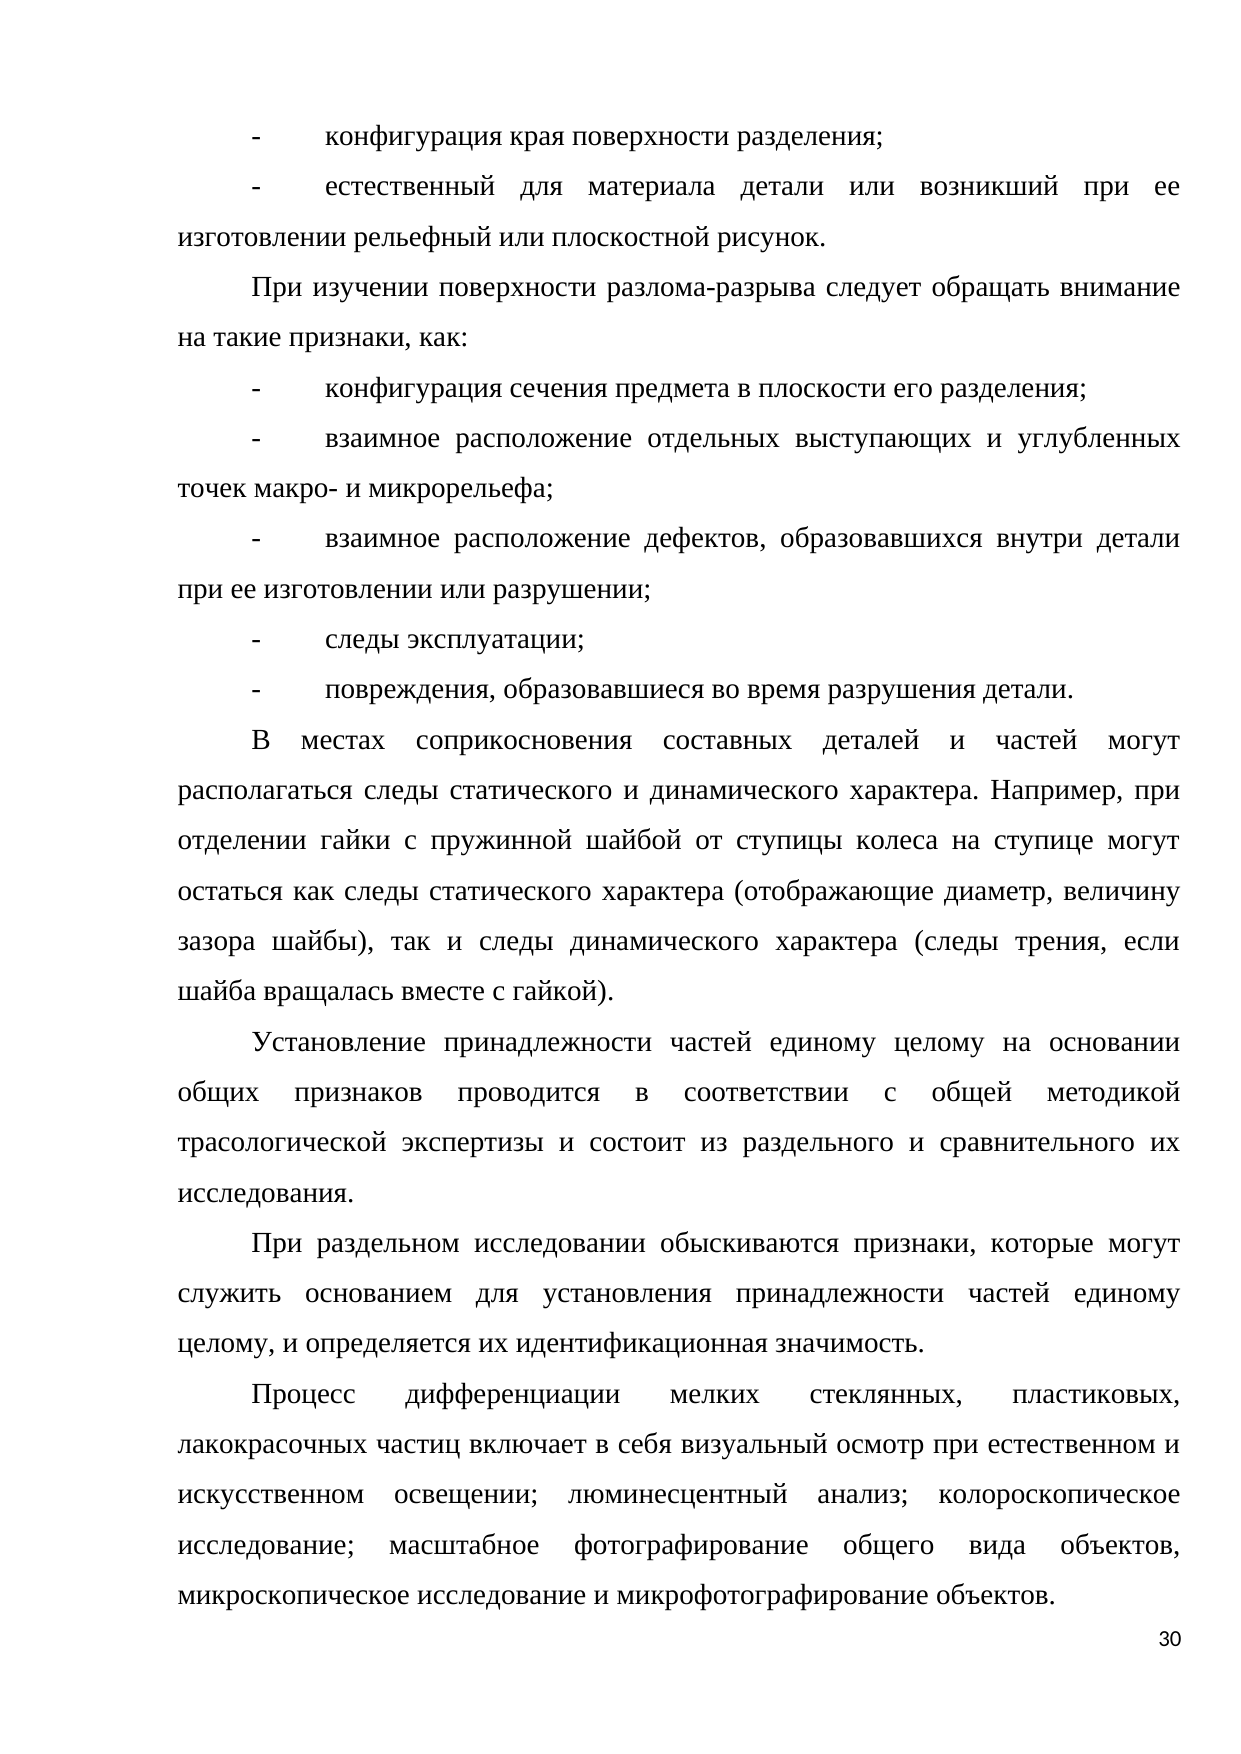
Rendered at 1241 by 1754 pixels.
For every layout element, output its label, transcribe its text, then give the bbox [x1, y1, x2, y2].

text - взаимное расположение дефектов, образовавшихся внутри детали при ее изготовлении или разрушении; [177, 521, 1181, 604]
text - повреждения, образовавшиеся во время разрушения детали. [177, 672, 1181, 705]
text При изучении поверхности разлома-разрыва следует обращать внимание на такие признаки, как: [177, 269, 1181, 353]
text - конфигурация края поверхности разделения; [177, 118, 1181, 152]
text - конфигурация сечения предмета в плоскости его разделения; [177, 370, 1181, 403]
text При раздельном исследовании обыскиваются признаки, которые могут служить основанием для установления принадлежности частей единому целому, и определяется их идентификационная значимость. [177, 1225, 1181, 1359]
text Процесс дифференциации мелких стеклянных, пластиковых, лакокрасочных частиц включает в себя визуальный осмотр при естественном и искусственном освещении; люминесцентный анализ; колороскопическое исследование; масштабное фотографирование общего вида объектов, микроскопическое исследование и микрофотографирование объектов. [177, 1376, 1181, 1611]
text - следы эксплуатации; [177, 621, 1181, 655]
text В местах соприкосновения составных деталей и частей могут располагаться следы статического и динамического характера. Например, при отделении гайки с пружинной шайбой от ступицы колеса на ступице могут остаться как следы статического характера (отображающие диаметр, величину зазора шайбы), так и следы динамического характера (следы трения, если шайба вращалась вместе с гайкой). [177, 722, 1181, 1007]
text - естественный для материала детали или возникший при ее изготовлении рельефный или плоскостной рисунок. [177, 168, 1181, 252]
text Установление принадлежности частей единому целому на основании общих признаков проводится в соответствии с общей методикой трасологической экспертизы и состоит из раздельного и сравнительного их исследования. [177, 1024, 1181, 1208]
text - взаимное расположение отдельных выступающих и углубленных точек макро- и микрорельефа; [177, 420, 1181, 504]
